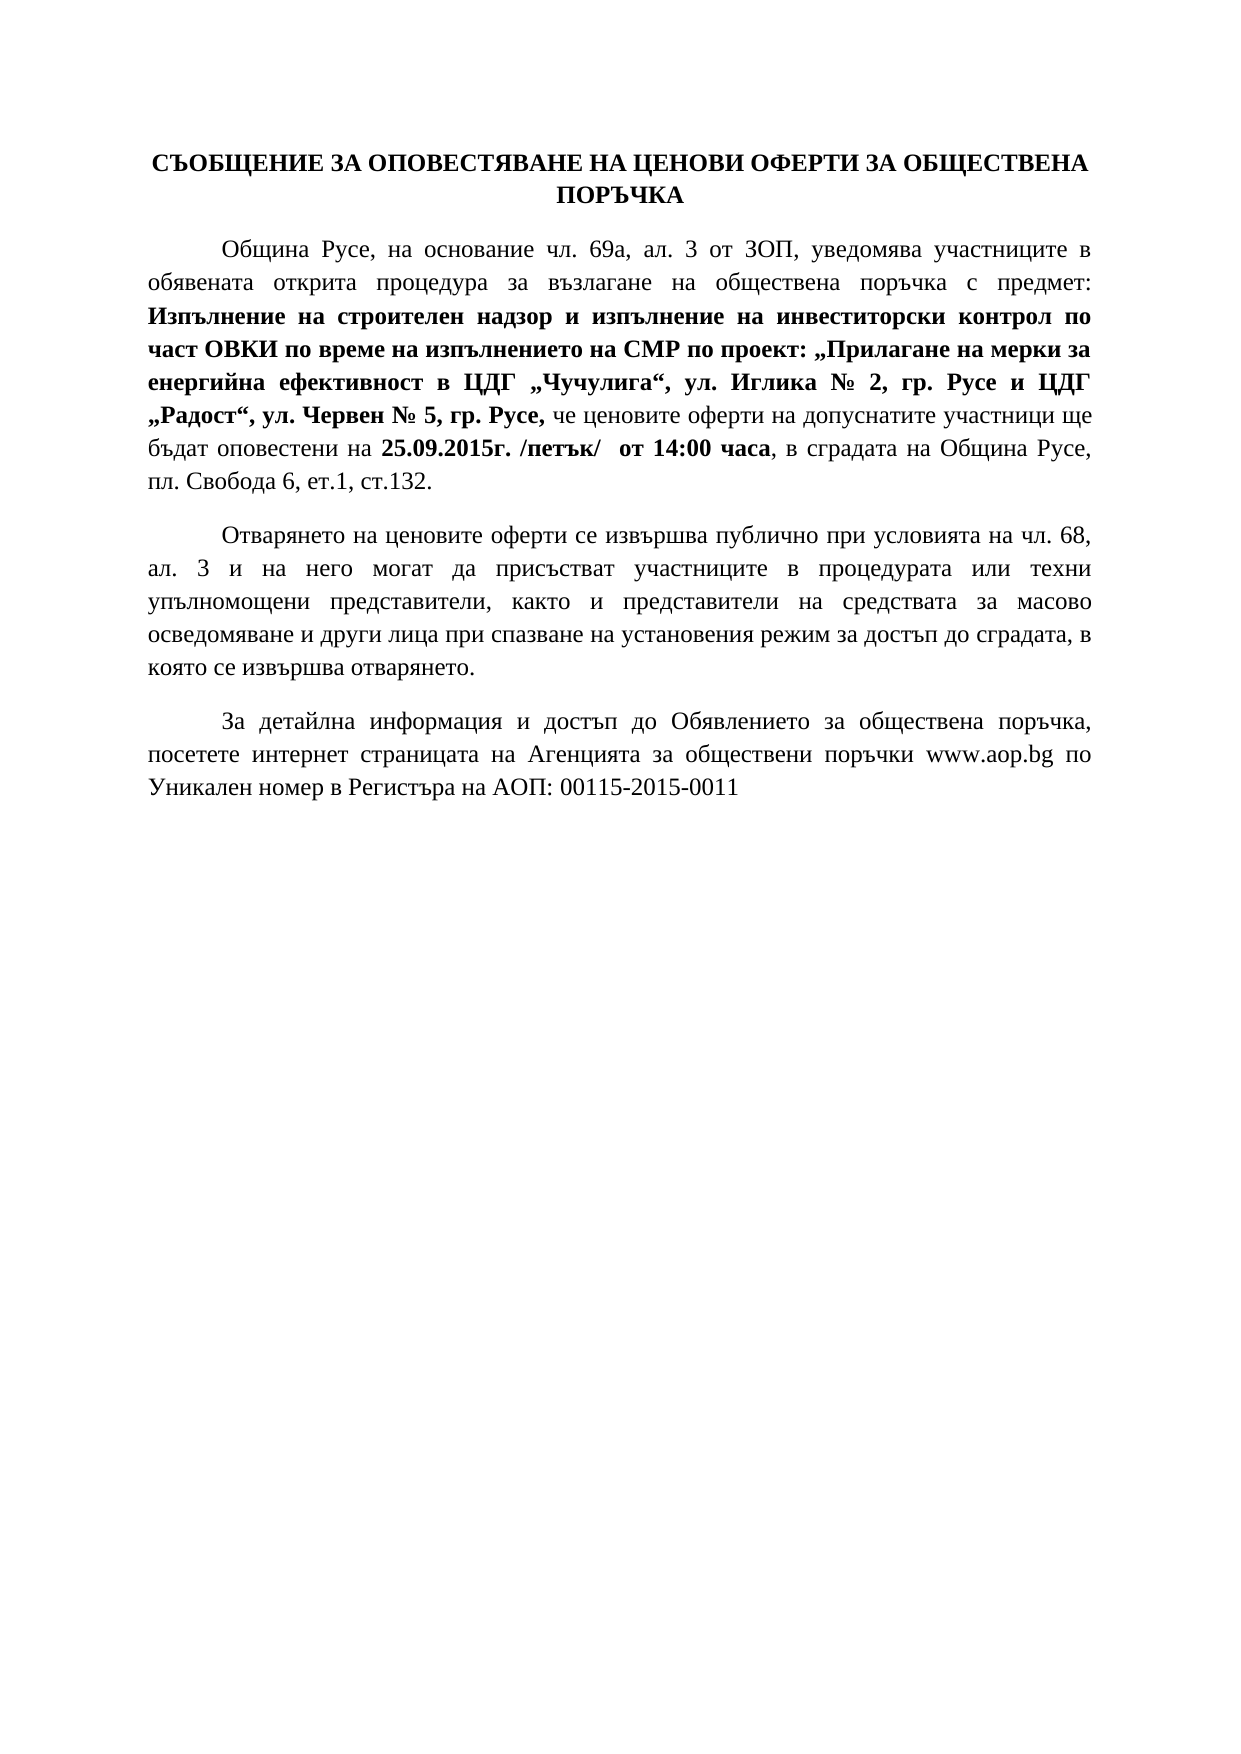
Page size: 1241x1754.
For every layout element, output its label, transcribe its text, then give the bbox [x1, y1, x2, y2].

text Община Русе, на основание чл. 69а, ал. 3 от ЗОП, уведомява участниците в обявената открита процедура за възлагане на обществена поръчка с предмет: Изпълнение на строителен надзор и изпълнение на инвеститорски контрол по част ОВКИ по време на изпълнението на СМР по проект: „Прилагане на мерки за енергийна ефективност в ЦДГ „Чучулига“, ул. Иглика № 2, гр. Русе и ЦДГ „Радост“, ул. Червен № 5, гр. Русе, че ценовите оферти на допуснатите участници ще бъдат оповестени на 25.09.2015г. /петък/ от 14:00 часа, в сградата на Община Русе, пл. Свобода 6, ет.1, ст.132. [148, 234, 1093, 301]
text Община Русе, на основание чл. 69а, ал. 3 от ЗОП, уведомява участниците в обявената открита процедура за възлагане на обществена поръчка с предмет: Изпълнение на строителен надзор и изпълнение на инвеститорски контрол по част ОВКИ по време на изпълнението на СМР по проект: „Прилагане на мерки за енергийна ефективност в ЦДГ „Чучулига“, ул. Иглика № 2, гр. Русе и ЦДГ „Радост“, ул. Червен № 5, гр. Русе, че ценовите оферти на допуснатите участници ще бъдат оповестени на 25.09.2015г. /петък/ от 14:00 часа, в сградата на Община Русе, пл. Свобода 6, ет.1, ст.132. [148, 396, 1093, 495]
text За детайлна информация и достъп до Обявлението за обществена поръчка, посетете интернет страницата на Агенцията за обществени поръчки www.aop.bg по Уникален номер в Регистъра на АОП: 00115-2015-0011 [148, 706, 1093, 801]
text СЪОБЩЕНИЕ ЗА ОПОВЕСТЯВАНЕ НА ЦЕНОВИ ОФЕРТИ ЗА ОБЩЕСТВЕНА ПОРЪЧКА [148, 148, 1093, 209]
text Отварянето на ценовите оферти се извършва публично при условията на чл. 68, ал. 3 и на него могат да присъстват участниците в процедурата или техни упълномощени представители, както и представители на средствата за масово осведомяване и други лица при спазване на установения режим за достъп до сградата, в която се извършва отварянето. [148, 520, 1093, 681]
